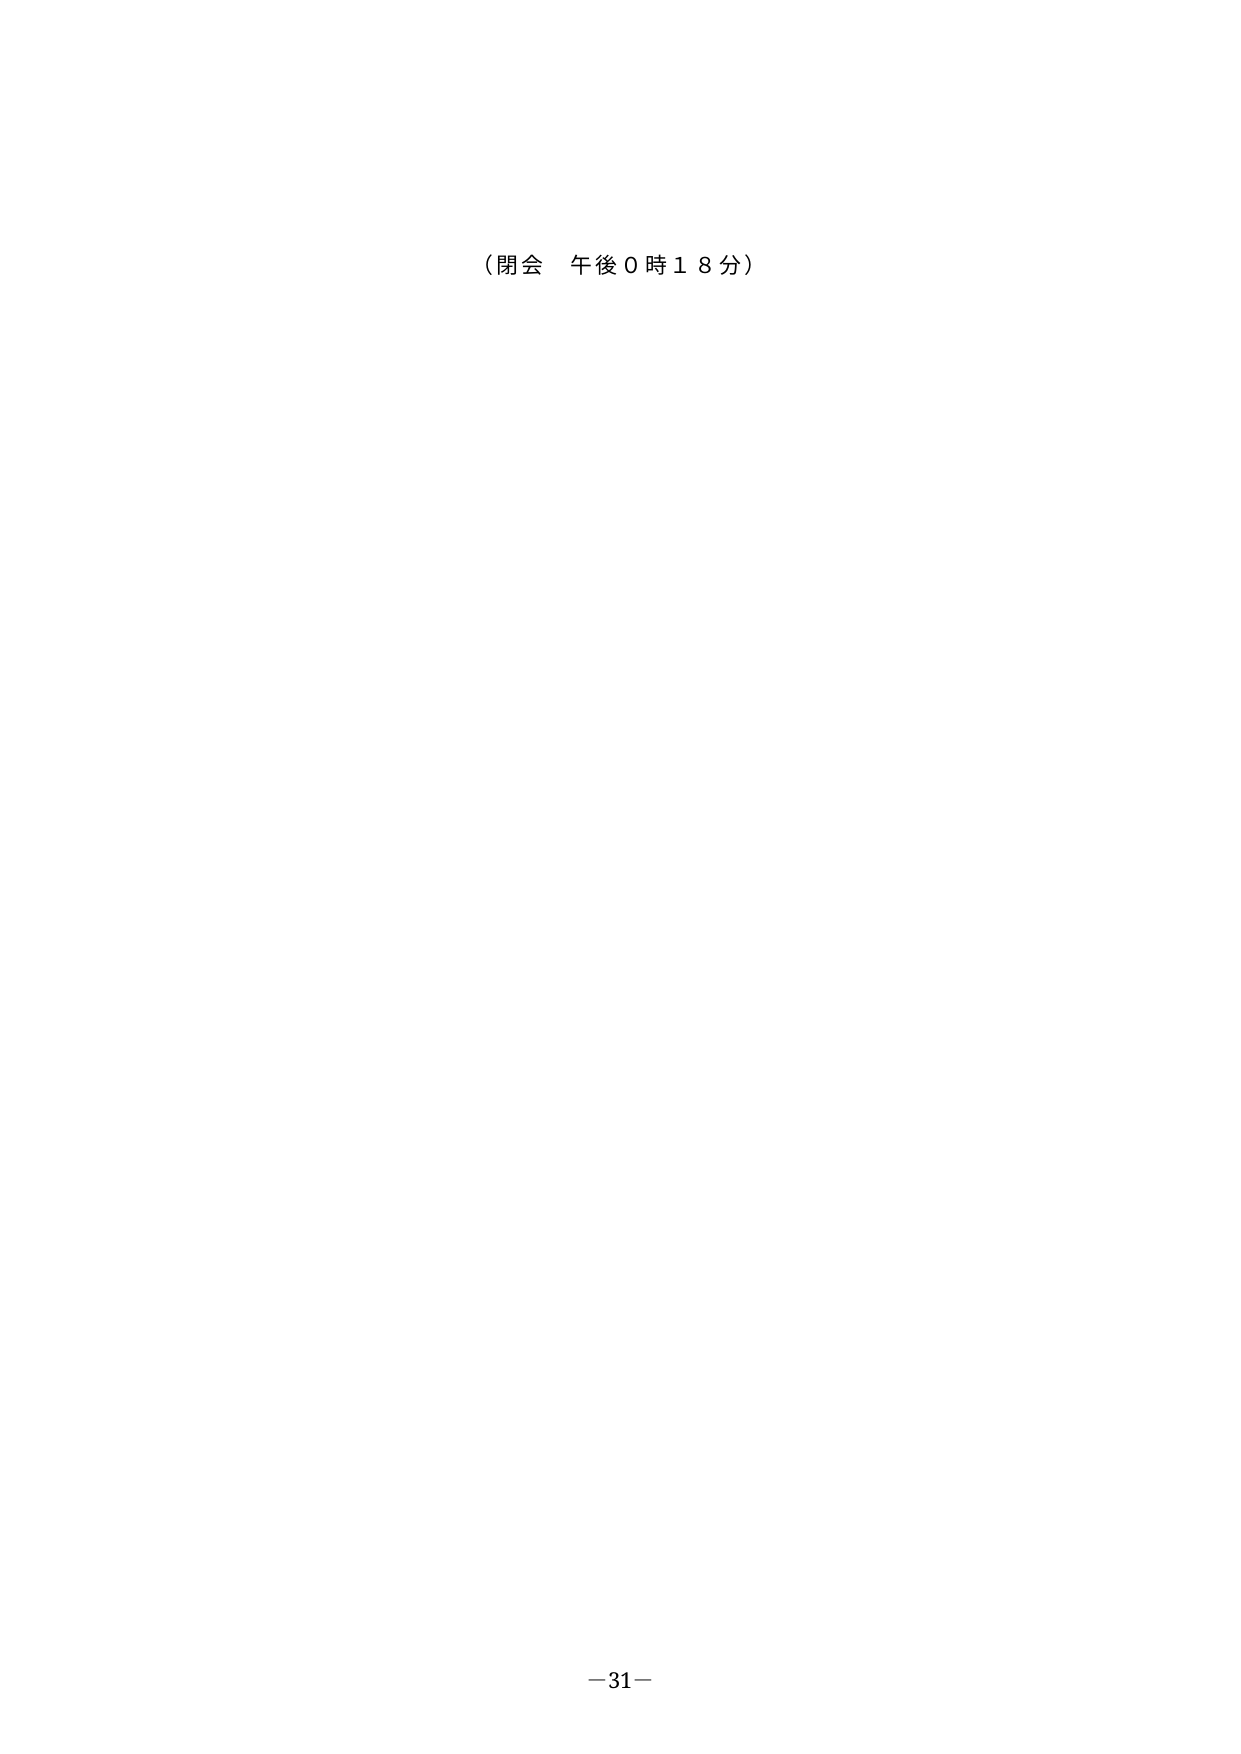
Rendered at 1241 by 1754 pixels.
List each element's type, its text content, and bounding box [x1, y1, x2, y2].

text （閉会 午後０時１８分） [149, 235, 1091, 292]
